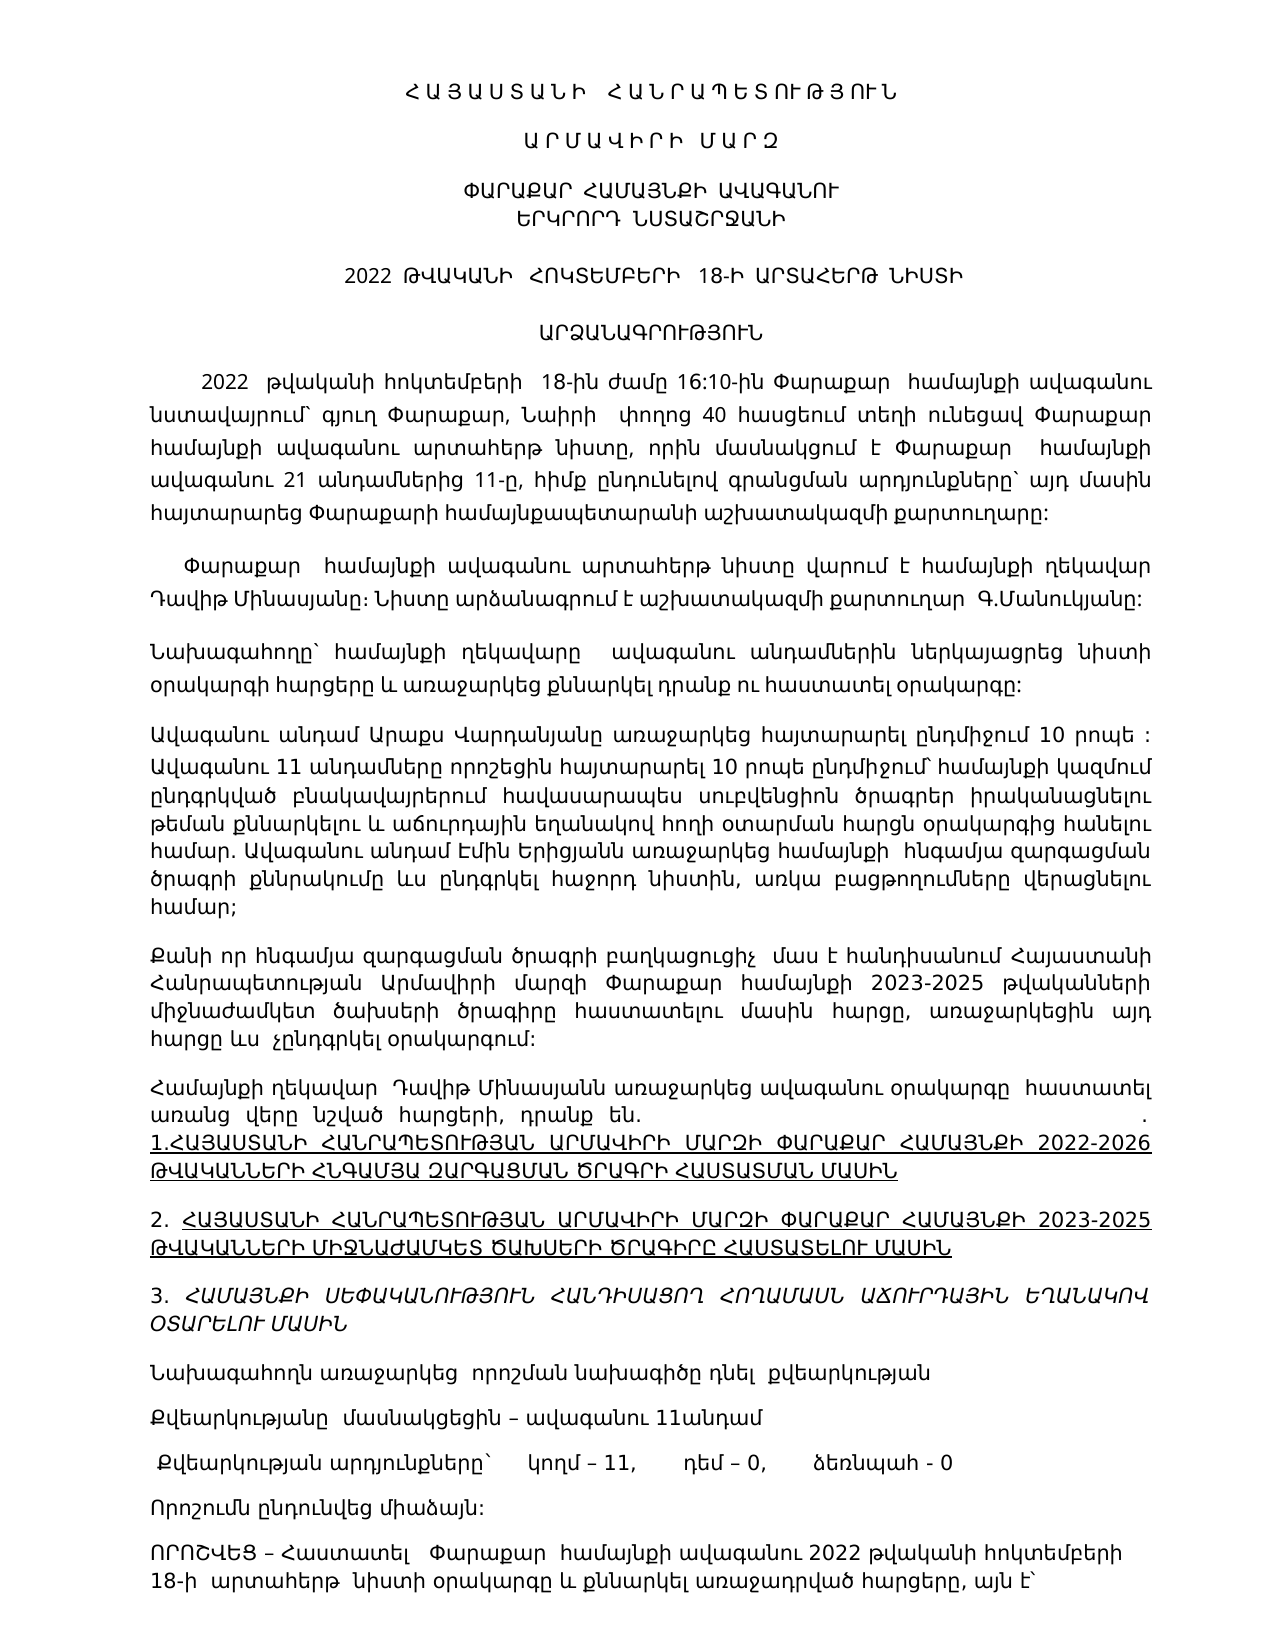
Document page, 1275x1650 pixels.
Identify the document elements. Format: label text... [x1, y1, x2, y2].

text Քվեարկության արդյունքները` կողմ – 11, դեմ – 0, ձեռնպահ - 0 [150, 1451, 1152, 1475]
text Որոշումն ընդունվեց միաձայն: [150, 1496, 1152, 1520]
text Հ Ա Յ Ա Ս Տ Ա Ն Ի Հ Ա Ն Ր Ա Պ Ե Տ ՈՒ Թ Յ ՈՒ Ն [150, 77, 1152, 106]
text ԱՐՁԱՆԱԳՐՈՒԹՅՈՒՆ [150, 318, 1152, 347]
text 2022 թվականի հոկտեմբերի 18-ին ժամը 16:10-ին Փարաքար համայնքի ավագանու նստավայրում` գյուղ Փարաքար, Նաիրի փողոց 40 հասցեում տեղի ունեցավ Փարաքար համայնքի ավագանու արտահերթ նիստը, որին մասնակցում է Փարաքար համայնքի ավագանու 21 անդամներից 11-ը, հիմք ընդունելով գրանցման արդյունքները` այդ մասին հայտարարեց Փարաքարի համայնքապետարանի աշխատակազմի քարտուղարը: [150, 367, 1152, 526]
text ՈՐՈՇՎԵՑ – Հաստատել Փարաքար համայնքի ավագանու 2022 թվականի հոկտեմբերի 18-ի արտահերթ նիստի օրակարգը և քննարկել առաջադրված հարցերը, այն է՝ [150, 1541, 1152, 1593]
text Փարաքար համայնքի ավագանու արտահերթ նիստը վարում է համայնքի ղեկավար Դավիթ Մինասյանը։ Նիստը արձանագրում է աշխատակազմի քարտուղար Գ.Մանուկյանը: [150, 551, 1152, 612]
text 2. ՀԱՅԱՍՏԱՆԻ ՀԱՆՐԱՊԵՏՈՒԹՅԱՆ ԱՐՄԱՎԻՐԻ ՄԱՐԶԻ ՓԱՐԱՔԱՐ ՀԱՄԱՅՆՔԻ 2023-2025 ԹՎԱԿԱՆՆԵՐԻ ՄԻՋՆԱԺԱՄԿԵՏ ԾԱԽՍԵՐԻ ԾՐԱԳԻՐԸ ՀԱՍՏԱՏԵԼՈՒ ՄԱՍԻՆ [150, 1208, 1152, 1260]
text 2022 ԹՎԱԿԱՆԻ ՀՈԿՏԵՄԲԵՐԻ 18-Ի ԱՐՏԱՀԵՐԹ ՆԻՍՏԻ [150, 261, 1152, 290]
text Նախագահողը` համայնքի ղեկավարը ավագանու անդամներին ներկայացրեց նիստի օրակարգի հարցերը և առաջարկեց քննարկել դրանք ու հաստատել օրակարգը: [150, 637, 1152, 698]
text Քվեարկությանը մասնակցեցին – ավագանու 11անդամ [150, 1406, 1152, 1430]
text ԵՐԿՐՈՐԴ ՆՍՏԱՇՐՋԱՆԻ [150, 204, 1152, 233]
text Ա Ր Մ Ա Վ Ի Ր Ի Մ Ա Ր Զ [150, 127, 1152, 155]
text ՓԱՐԱՔԱՐ ՀԱՄԱՅՆՔԻ ԱՎԱԳԱՆՈՒ [150, 176, 1152, 204]
text Նախագահողն առաջարկեց որոշման նախագիծը դնել քվեարկության [150, 1361, 1152, 1385]
text Քանի որ հնգամյա զարգացման ծրագրի բաղկացուցիչ մաս է հանդիսանում Հայաստանի Հանրապետության Արմավիրի մարզի Փարաքար համայնքի 2023-2025 թվականների միջնաժամկետ ծախսերի ծրագիրը հաստատելու մասին հարցը, առաջարկեցին այդ հարցը ևս չընդգրկել օրակարգում: [150, 944, 1152, 1051]
text Համայնքի ղեկավար Դավիթ Մինասյանն առաջարկեց ավագանու օրակարգը հաստատել առանց վերը նշված հարցերի, դրանք են. . 1.ՀԱՅԱՍՏԱՆԻ ՀԱՆՐԱՊԵՏՈՒԹՅԱՆ ԱՐՄԱՎԻՐԻ ՄԱՐԶԻ ՓԱՐԱՔԱՐ ՀԱՄԱՅՆՔԻ 2022-2026 ԹՎԱԿԱՆՆԵՐԻ ՀՆԳԱՄՅԱ ԶԱՐԳԱՑՄԱՆ ԾՐԱԳՐԻ ՀԱՍՏԱՏՄԱՆ ՄԱՍԻՆ [150, 1076, 1152, 1152]
text 3. ՀԱՄԱՅՆՔԻ ՍԵՓԱԿԱՆՈՒԹՅՈՒՆ ՀԱՆԴԻՍԱՑՈՂ ՀՈՂԱՄԱՍՆ ԱՃՈՒՐԴԱՅԻՆ ԵՂԱՆԱԿՈՎ ՕՏԱՐԵԼՈՒ ՄԱՍԻՆ [150, 1284, 1152, 1336]
text Ավագանու անդամ Արաքս Վարդանյանը առաջարկեց հայտարարել ընդմիջում 10 րոպե : Ավագանու 11 անդամները որոշեցին հայտարարել 10 րոպե ընդմիջում՝ համայնքի կազմում ընդգրկված բնակավայրերում հավասարապես սուբվենցիոն ծրագրեր իրականացնելու թեման քննարկելու և աճուրդային եղանակով հողի օտարման հարցն օրակարգից հանելու համար. Ավագանու անդամ Էմին Երիցյանն առաջարկեց համայնքի հնգամյա զարգացման ծրագրի քննրակումը ևս ընդգրկել հաջորդ նիստին, առկա բացթողումները վերացնելու համար; [150, 723, 1152, 919]
text Համայնքի ղեկավար Դավիթ Մինասյանն առաջարկեց ավագանու օրակարգը հաստատել առանց վերը նշված հարցերի, դրանք են. . 1.ՀԱՅԱՍՏԱՆԻ ՀԱՆՐԱՊԵՏՈՒԹՅԱՆ ԱՐՄԱՎԻՐԻ ՄԱՐԶԻ ՓԱՐԱՔԱՐ ՀԱՄԱՅՆՔԻ 2022-2026 ԹՎԱԿԱՆՆԵՐԻ ՀՆԳԱՄՅԱ ԶԱՐԳԱՑՄԱՆ ԾՐԱԳՐԻ ՀԱՍՏԱՏՄԱՆ ՄԱՍԻՆ [150, 1154, 1152, 1183]
